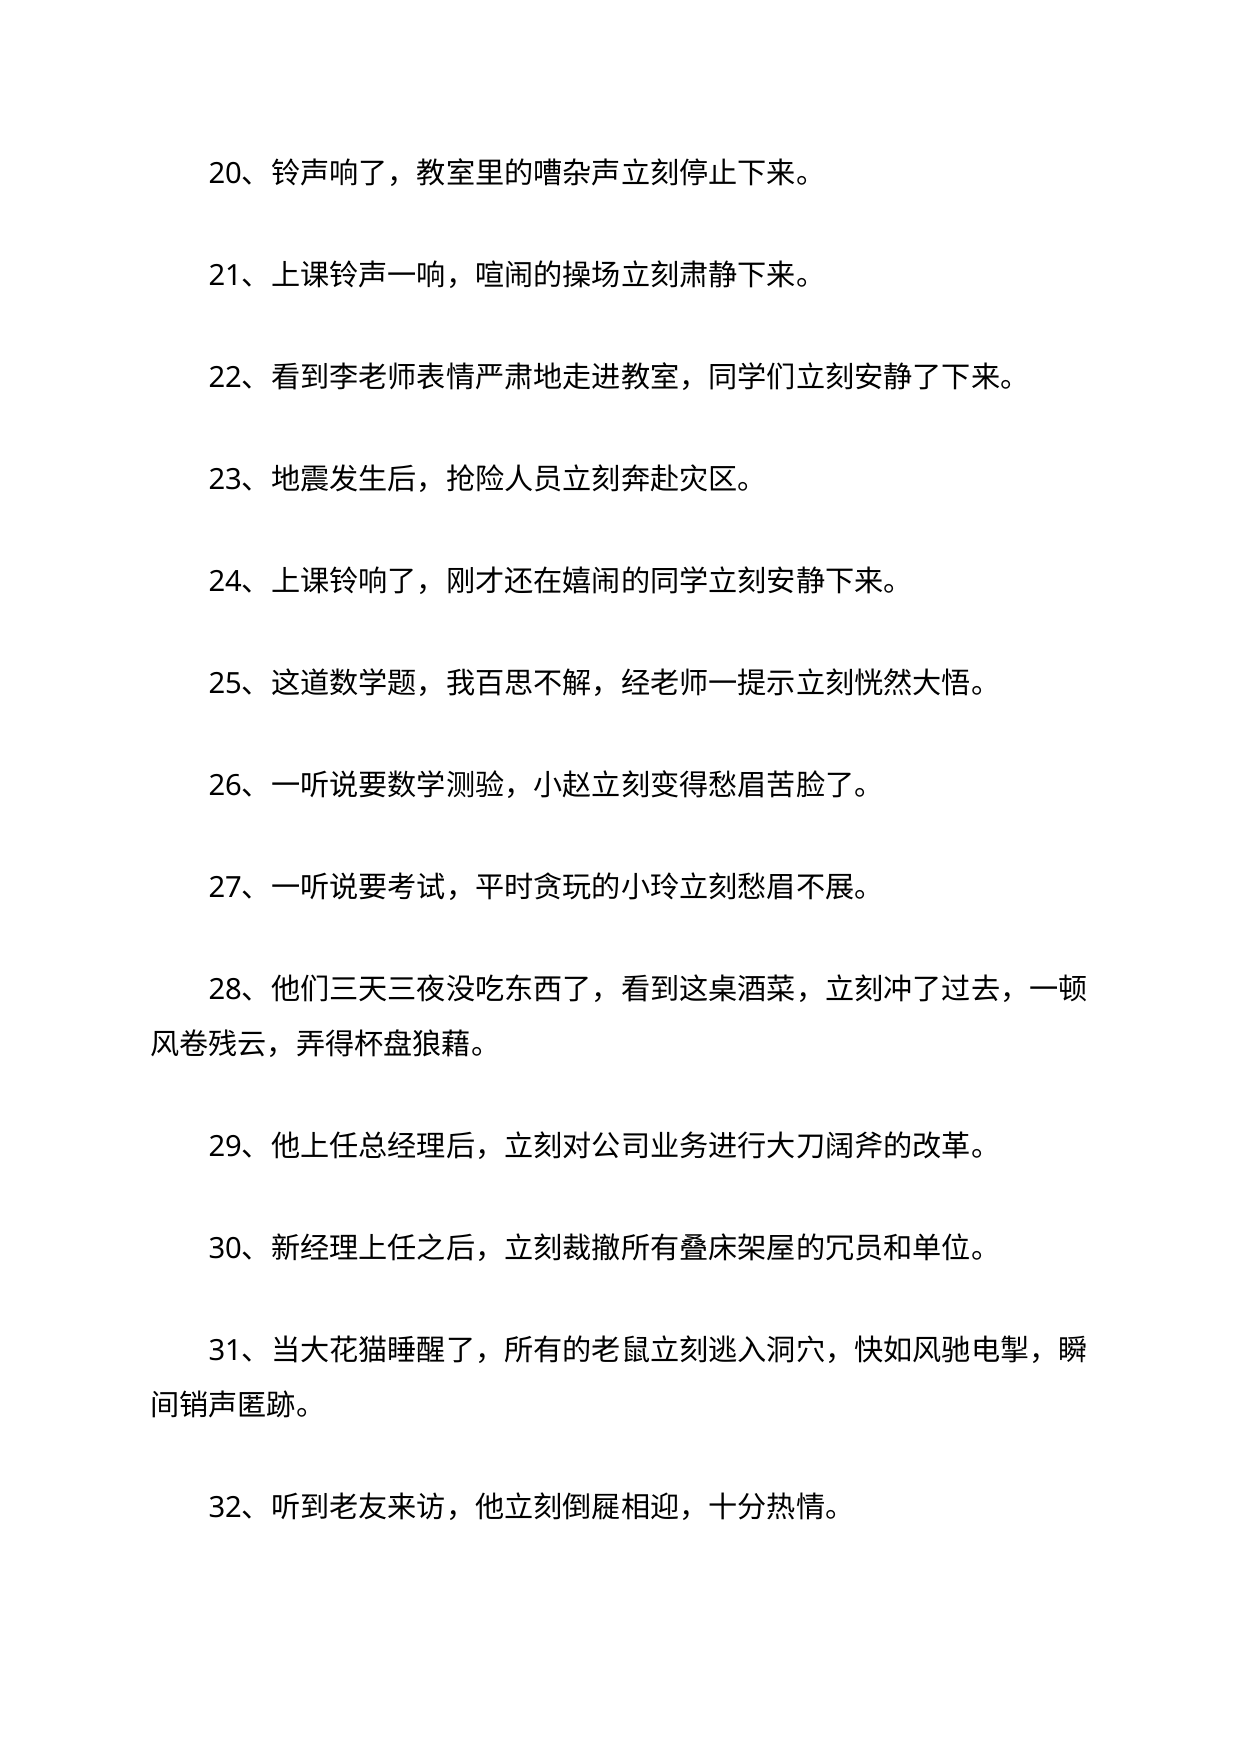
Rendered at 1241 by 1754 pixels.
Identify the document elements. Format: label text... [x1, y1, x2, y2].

text 32、听到老友来访，他立刻倒屣相迎，十分热情。 [150, 1483, 1090, 1526]
text 22、看到李老师表情严肃地走进教室，同学们立刻安静了下来。 [150, 354, 1090, 396]
text 29、他上任总经理后，立刻对公司业务进行大刀阔斧的改革。 [150, 1123, 1090, 1165]
text 28、他们三天三夜没吃东西了，看到这桌酒菜，立刻冲了过去，一顿风卷残云，弄得杯盘狼藉。 [150, 966, 1090, 1063]
text 26、一听说要数学测验，小赵立刻变得愁眉苦脸了。 [150, 762, 1090, 804]
text 27、一听说要考试，平时贪玩的小玲立刻愁眉不展。 [150, 864, 1090, 906]
text 30、新经理上任之后，立刻裁撤所有叠床架屋的冗员和单位。 [150, 1224, 1090, 1267]
text 24、上课铃响了，刚才还在嬉闹的同学立刻安静下来。 [150, 558, 1090, 600]
text 25、这道数学题，我百思不解，经老师一提示立刻恍然大悟。 [150, 660, 1090, 702]
text 31、当大花猫睡醒了，所有的老鼠立刻逃入洞穴，快如风驰电掣，瞬间销声匿跡。 [150, 1327, 1090, 1424]
text 20、铃声响了，教室里的嘈杂声立刻停止下来。 [150, 150, 1090, 192]
text 21、上课铃声一响，喧闹的操场立刻肃静下来。 [150, 252, 1090, 294]
text 23、地震发生后，抢险人员立刻奔赴灾区。 [150, 456, 1090, 498]
